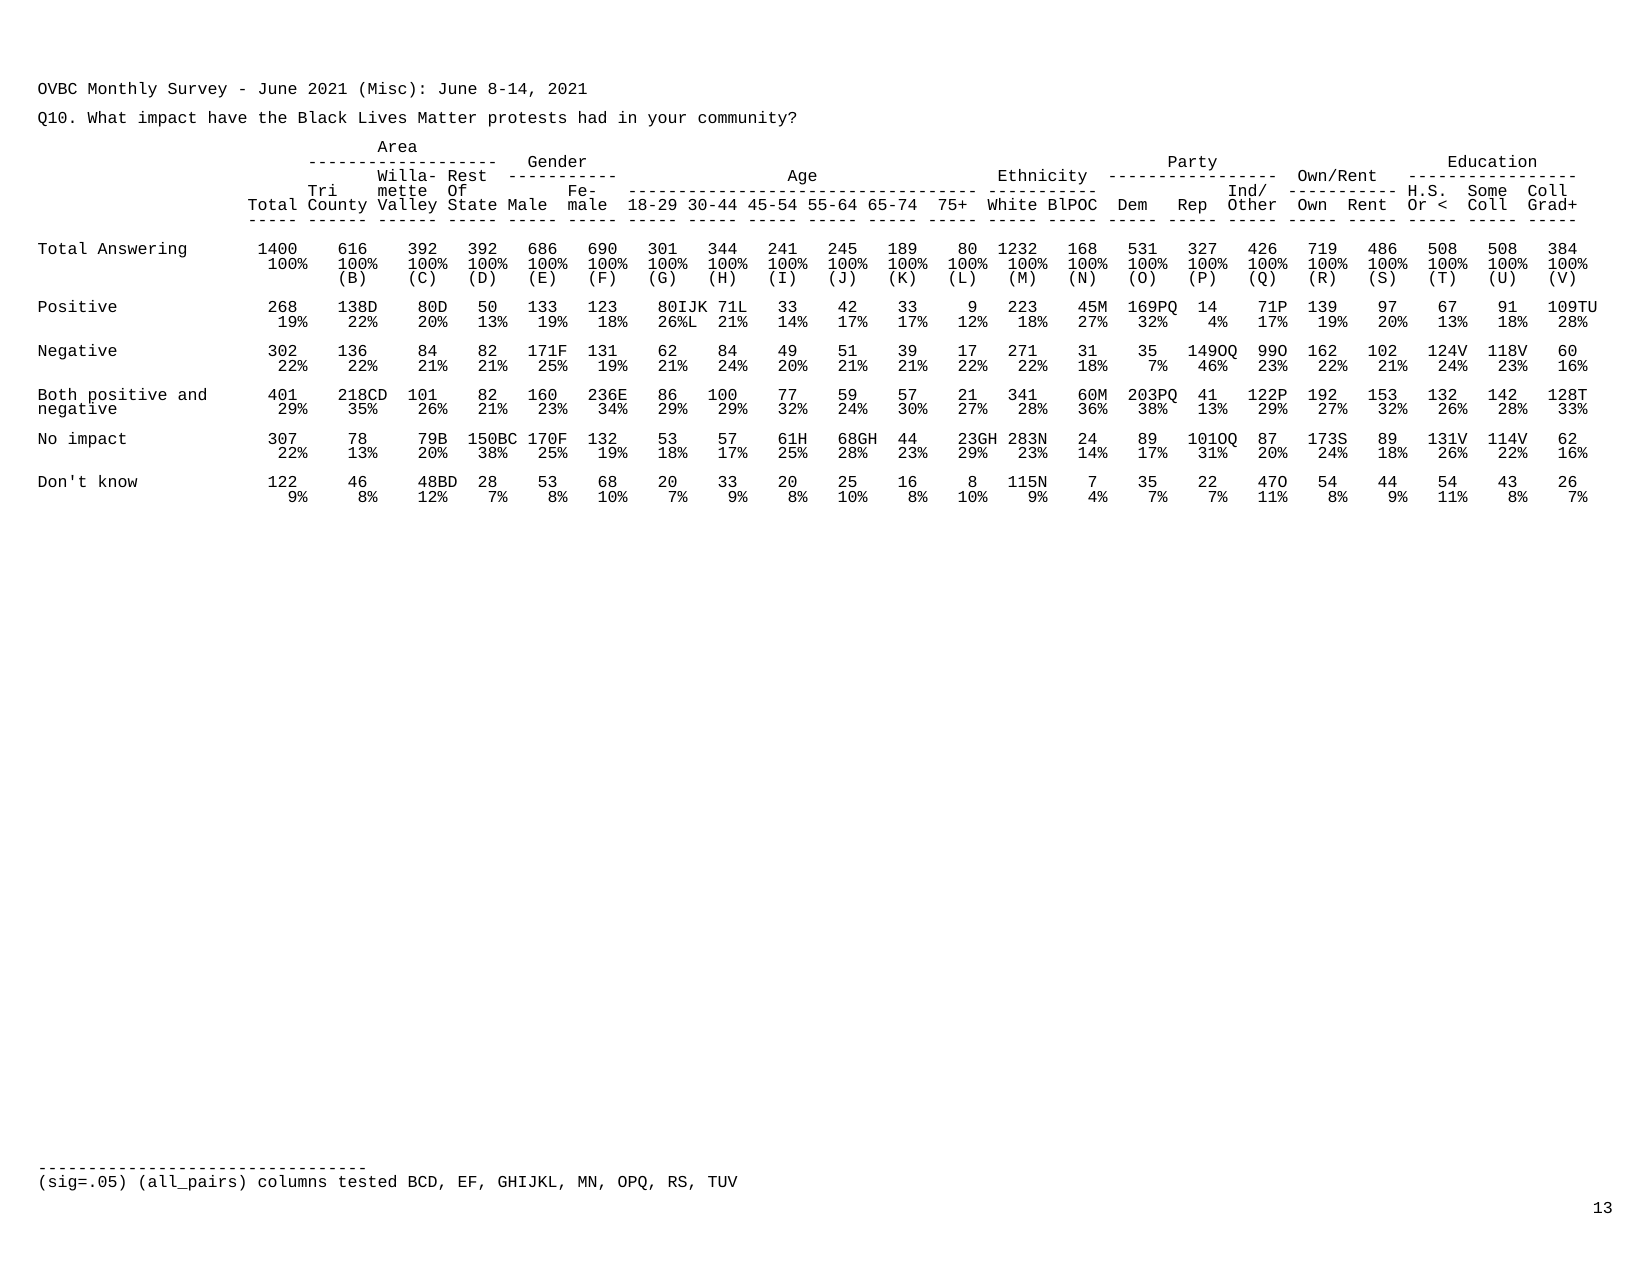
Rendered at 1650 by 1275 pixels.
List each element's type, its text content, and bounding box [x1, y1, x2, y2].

text 22% 22% 21% 21% 25% 19% 21% 24% 20% 21% 21% 22% 22% 18% 7% 46% 23% 22% 21% 24% 23% 16% [37, 359, 1612, 374]
text Tri mette Of Fe- ----------------------------------- ----------- Ind/ ----------- H.S. Some Coll [37, 184, 1612, 199]
text Both positive and 401 218CD 101 82 160 236E 86 100 77 59 57 21 341 60M 203PQ 41 122P 192 153 132 142 128T [37, 389, 1173, 403]
text Positive 268 138D 80D 50 133 123 80IJK 71L 33 42 33 9 223 45M 169PQ 14 71P 139 97 67 91 109TU [37, 301, 1612, 316]
text Negative 302 136 84 82 171F 131 62 84 49 51 39 17 271 31 35 149OQ 99O 162 102 124V 118V 60 [37, 345, 1233, 359]
text Total County Valley State Male male 18-29 30-44 45-54 55-64 65-74 75+ White BlPOC Dem Rep Other Own Rent Or < Coll Grad+ [37, 199, 1612, 214]
text Q10. What impact have the Black Lives Matter protests had in your community? [43, 112, 1612, 126]
text (sig=.05) (all_pairs) columns tested BCD, EF, GHIJKL, MN, OPQ, RS, TUV [37, 1176, 1612, 1191]
text ----- ------ ------ ----- ----- ----- ----- ----- ----- ----- ----- ----- ----- ----- ----- ----- ----- ----- ----- ----- ----- ----- [37, 214, 1612, 228]
text Willa- Rest ----------- Age Ethnicity ----------------- Own/Rent ----------------- [37, 170, 1612, 184]
text OVBC Monthly Survey - June 2021 (Misc): June 8-14, 2021 [37, 82, 362, 97]
text 100% 100% 100% 100% 100% 100% 100% 100% 100% 100% 100% 100% 100% 100% 100% 100% 100% 100% 100% 100% 100% 100% [37, 257, 1612, 272]
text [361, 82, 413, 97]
text Don't know 122 46 48BD 28 53 68 20 33 20 25 16 8 115N 7 35 22 47O 54 44 54 43 26 [37, 476, 1612, 491]
text negative 29% 35% 26% 21% 23% 34% 29% 29% 32% 24% 30% 27% 28% 36% 38% 13% 29% 27% 32% 26% 28% 33% [37, 403, 1612, 418]
text 9% 8% 12% 7% 8% 10% 7% 9% 8% 10% 8% 10% 9% 4% 7% 7% 11% 8% 9% 11% 8% 7% [37, 491, 1612, 505]
text Total Answering 1400 616 392 392 686 690 301 344 241 245 189 80 1232 168 531 327 426 719 486 508 508 384 [37, 243, 1612, 257]
text Area [37, 141, 1612, 155]
text OVBC Monthly Survey - June 2021 (Misc): June 8-14, 2021 [412, 82, 1612, 97]
text No impact 307 78 79B 150BC 170F 132 53 57 61H 68GH 44 23GH 283N 24 89 101OQ 87 173S 89 131V 114V 62 [37, 432, 1612, 447]
text 22% 13% 20% 38% 25% 19% 18% 17% 25% 28% 23% 29% 23% 14% 17% 31% 20% 24% 18% 26% 22% 16% [37, 447, 1612, 462]
text (B) (C) (D) (E) (F) (G) (H) (I) (J) (K) (L) (M) (N) (O) (P) (Q) (R) (S) (T) (U) (V) [37, 272, 1612, 287]
text ------------------- Gender Party Education [37, 155, 1612, 170]
text 19% 22% 20% 13% 19% 18% 26%L 21% 14% 17% 17% 12% 18% 27% 32% 4% 17% 19% 20% 13% 18% 28% [37, 316, 1612, 330]
text --------------------------------- [37, 1162, 1612, 1176]
